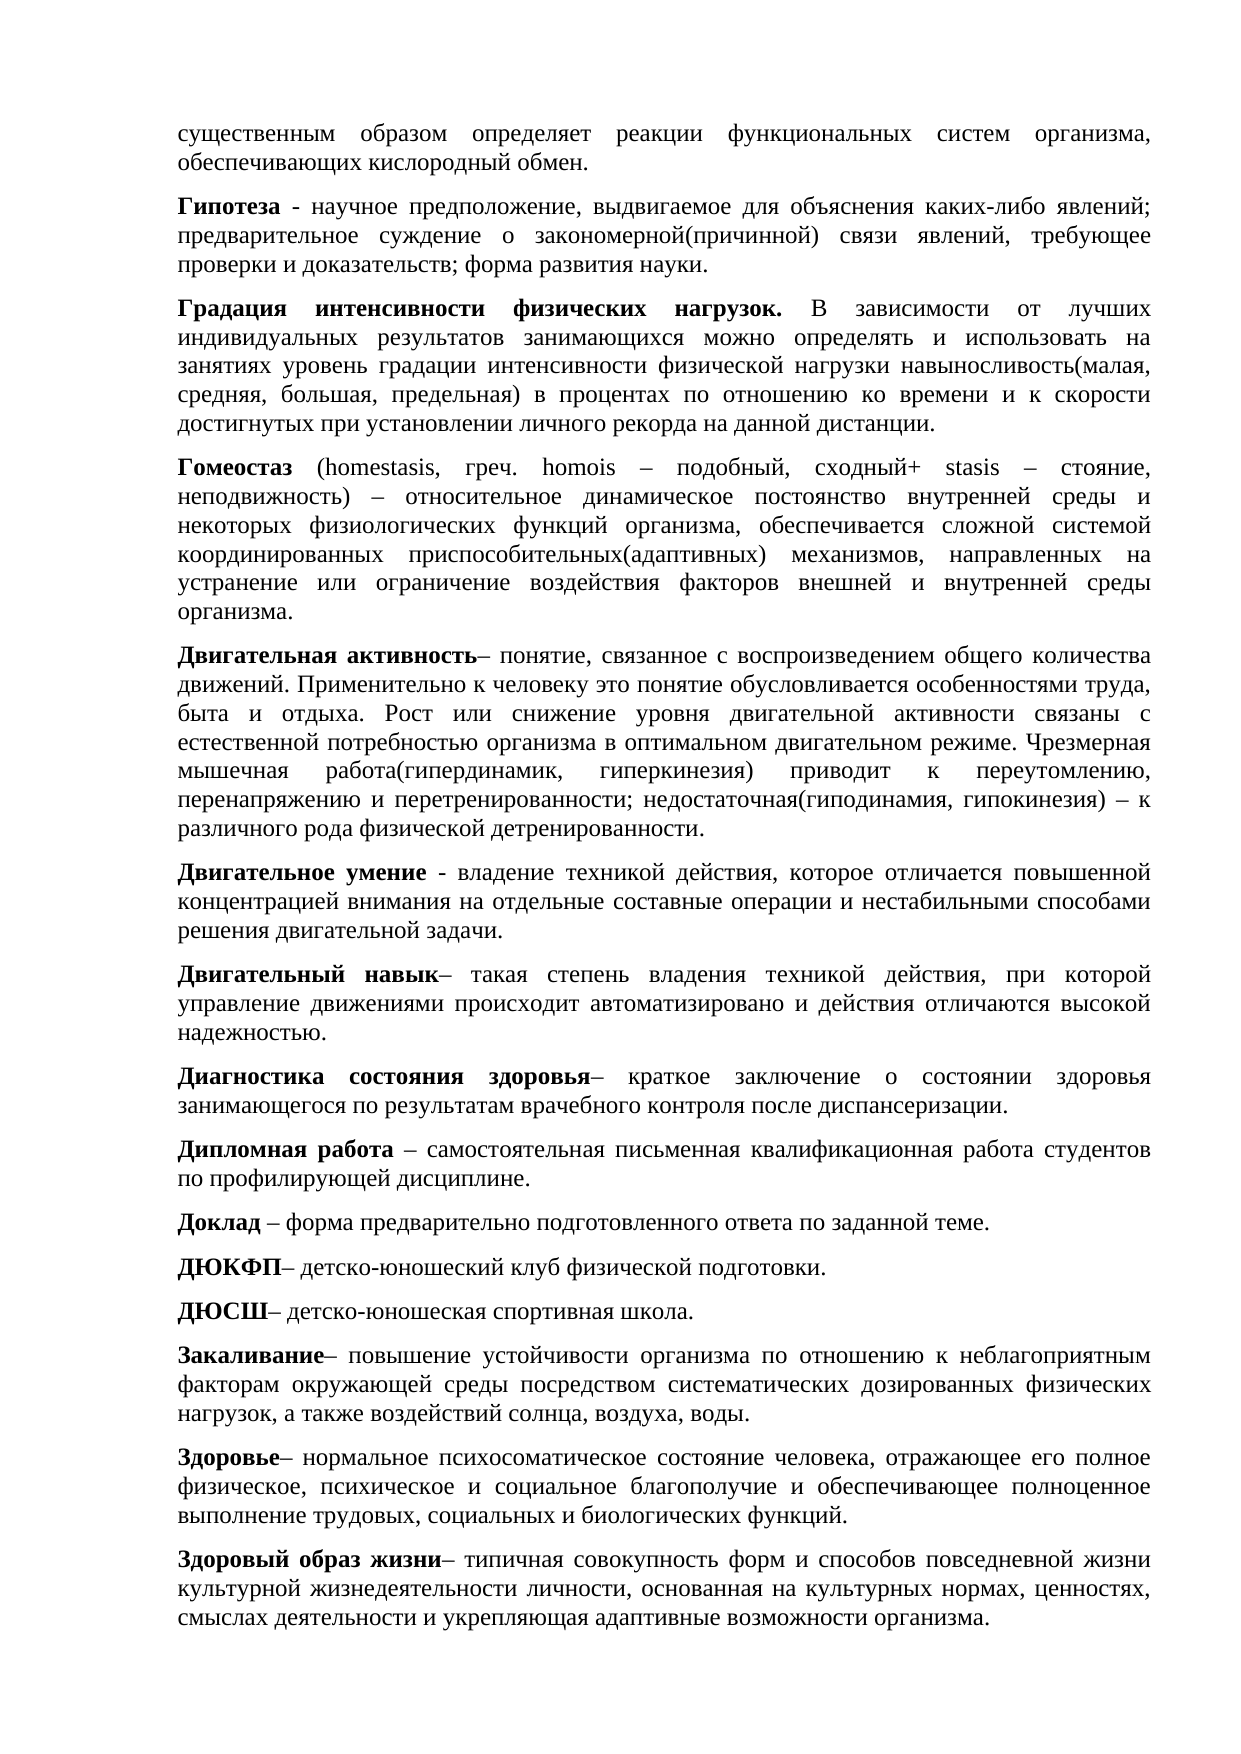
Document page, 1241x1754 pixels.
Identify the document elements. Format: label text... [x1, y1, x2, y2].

text Здоровье– нормальное психосоматическое состояние человека, отражающее его полное физическое, психическое и социальное благополучие и обеспечивающее полноценное выполнение трудовых, социальных и биологических функций. [177, 1442, 1152, 1529]
text Гомеостаз (homestasis, греч. homois – подобный, сходный+ stasis – стояние, неподвижность) – относительное динамическое постоянство внутренней среды и некоторых физиологических функций организма, обеспечивается сложной системой координированных приспособительных(адаптивных) механизмов, направленных на устранение или ограничение воздействия факторов внешней и внутренней среды организма. [177, 452, 1152, 625]
text Двигательное умение - владение техникой действия, которое отличается повышенной концентрацией внимания на отдельные составные операции и нестабильными способами решения двигательной задачи. [177, 857, 1152, 944]
text Двигательная активность– понятие, связанное с воспроизведением общего количества движений. Применительно к человеку это понятие обусловливается особенностями труда, быта и отдыха. Рост или снижение уровня двигательной активности связаны с естественной потребностью организма в оптимальном двигательном режиме. Чрезмерная мышечная работа(гипердинамик, гиперкинезия) приводит к переутомлению, перенапряжению и перетренированности; недостаточная(гиподинамия, гипокинезия) – к различного рода физической детренированности. [177, 641, 1152, 842]
text Диагностика состояния здоровья– краткое заключение о состоянии здоровья занимающегося по результатам врачебного контроля после диспансеризации. [177, 1061, 1152, 1119]
text ДЮКФП– детско-юношеский клуб физической подготовки. [177, 1252, 1152, 1281]
text Закаливание– повышение устойчивости организма по отношению к неблагоприятным факторам окружающей среды посредством систематических дозированных физических нагрузок, а также воздействий солнца, воздуха, воды. [177, 1341, 1152, 1427]
text ДЮСШ– детско-юношеская спортивная школа. [177, 1296, 1152, 1325]
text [177, 118, 1152, 176]
text Гипотеза - научное предположение, выдвигаемое для объяснения каких-либо явлений; предварительное суждение о закономерной(причинной) связи явлений, требующее проверки и доказательств; форма развития науки. [177, 191, 1152, 277]
text Дипломная работа – самостоятельная письменная квалификационная работа студентов по профилирующей дисциплине. [177, 1134, 1152, 1192]
text Доклад – форма предварительно подготовленного ответа по заданной теме. [177, 1207, 1152, 1236]
text Здоровый образ жизни– типичная совокупность форм и способов повседневной жизни культурной жизнедеятельности личности, основанная на культурных нормах, ценностях, смыслах деятельности и укрепляющая адаптивные возможности организма. [177, 1544, 1152, 1631]
text Двигательный навык– такая степень владения техникой действия, при которой управление движениями происходит автоматизировано и действия отличаются высокой надежностью. [177, 959, 1152, 1046]
text Градация интенсивности физических нагрузок. В зависимости от лучших индивидуальных результатов занимающихся можно определять и использовать на занятиях уровень градации интенсивности физической нагрузки навыносливость(малая, средняя, большая, предельная) в процентах по отношению ко времени и к скорости достигнутых при установлении личного рекорда на данной дистанции. [177, 293, 1152, 437]
